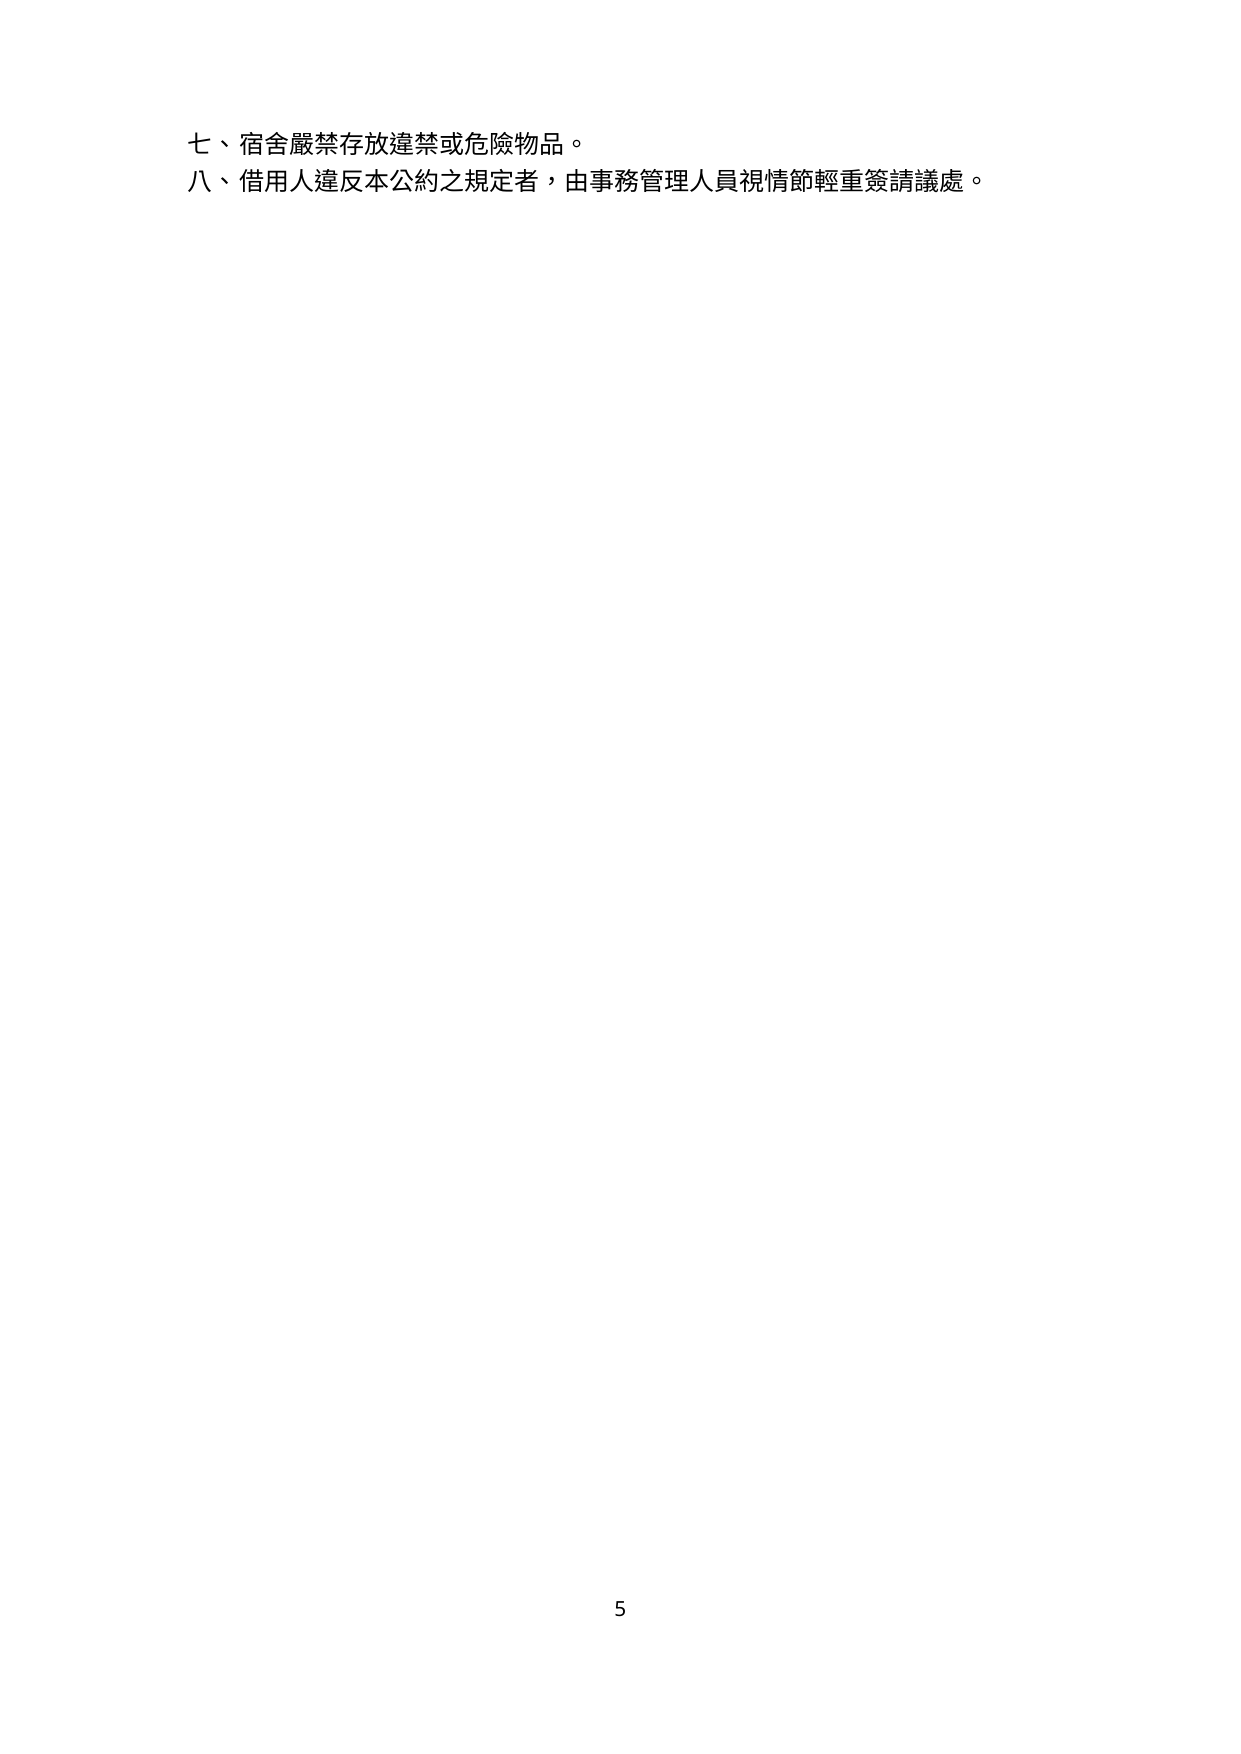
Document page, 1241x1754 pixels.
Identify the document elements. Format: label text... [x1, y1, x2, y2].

list 借用人違反本公約之規定者，由事務管理人員視情節輕重簽請議處。 [187, 161, 1053, 197]
list 宿舍嚴禁存放違禁或危險物品。 [187, 125, 1053, 161]
